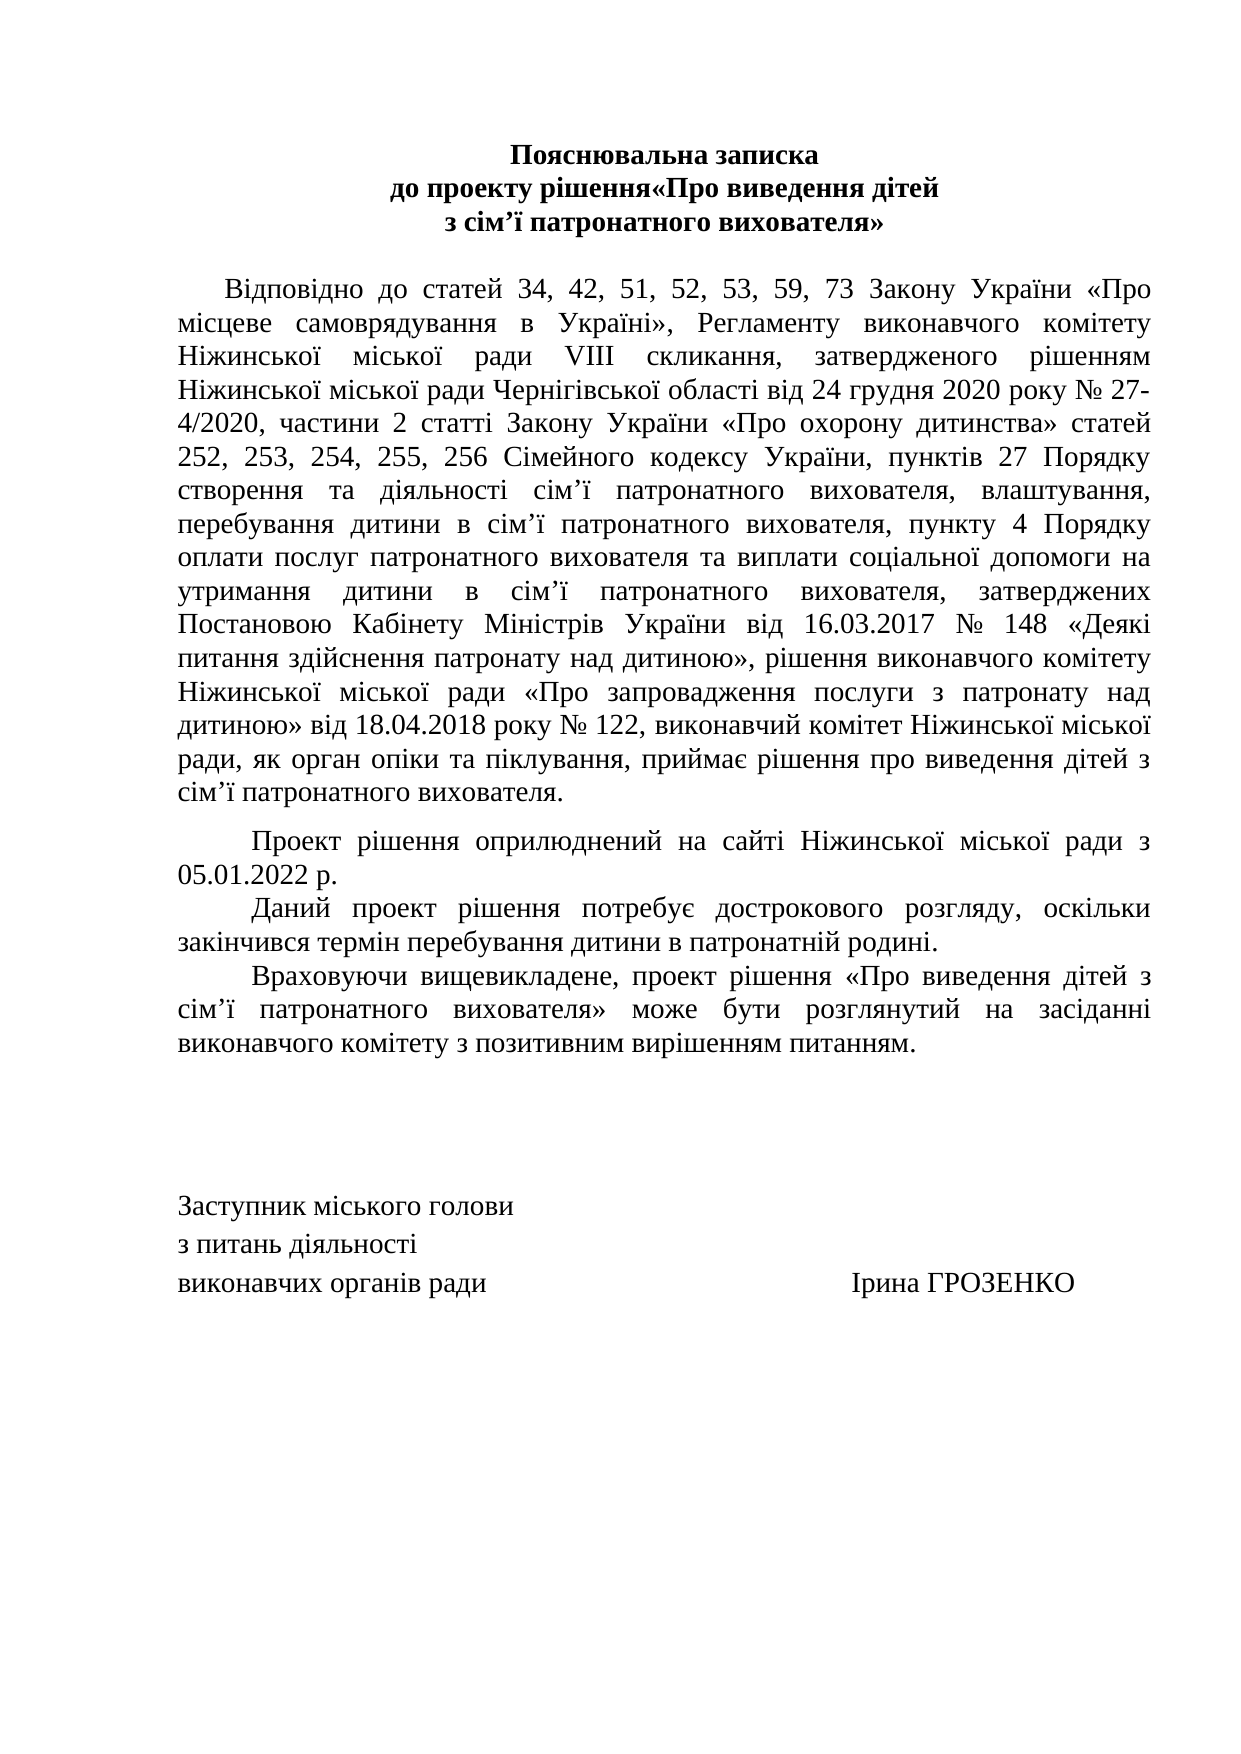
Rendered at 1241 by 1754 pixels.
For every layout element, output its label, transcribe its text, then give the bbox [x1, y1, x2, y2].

text Заступник міського голови [177, 1188, 1152, 1221]
text до проекту рішення«Про виведення дітей [177, 171, 1152, 204]
text Даний проект рішення потребує дострокового розгляду, оскільки закінчився термін перебування дитини в патронатній родині. [177, 891, 1152, 958]
text Враховуючи вищевикладене, проект рішення «Про виведення дітей з сім’ї патронатного вихователя» може бути розглянутий на засіданні виконавчого комітету з позитивним вирішенням питанням. [177, 958, 1152, 1058]
text Відповідно до статей 34, 42, 51, 52, 53, 59, 73 Закону України «Про місцеве самоврядування в Україні», Регламенту виконавчого комітету Ніжинської міської ради VIII скликання, затвердженого рішенням Ніжинської міської ради Чернігівської області від 24 грудня 2020 року № 27-4/2020, частини 2 статті Закону України «Про охорону дитинства» статей 252, 253, 254, 255, 256 Сімейного кодексу України, пунктів 27 Порядку створення та діяльності сім’ї патронатного вихователя, влаштування, перебування дитини в сім’ї патронатного вихователя, пункту 4 Порядку оплати послуг патронатного вихователя та виплати соціальної допомоги на утримання дитини в сім’ї патронатного вихователя, затверджених Постановою Кабінету Міністрів України від 16.03.2017 № 148 «Деякі питання здійснення патронату над дитиною», рішення виконавчого комітету Ніжинської міської ради «Про запровадження послуги з патронату над дитиною» від 18.04.2018 року № 122, виконавчий комітет Ніжинської міської ради, як орган опіки та піклування, приймає рішення про виведення дітей з сім’ї патронатного вихователя. [177, 271, 1152, 808]
text Проект рішення оприлюднений на сайті Ніжинської міської ради з 05.01.2022 р. [177, 823, 1152, 891]
text з питань діяльності [177, 1226, 1152, 1260]
text Пояснювальна записка [177, 137, 1152, 171]
text з сім’ї патронатного вихователя» [177, 204, 1152, 238]
text виконавчих органів ради Ірина ГРОЗЕНКО [177, 1265, 1152, 1298]
